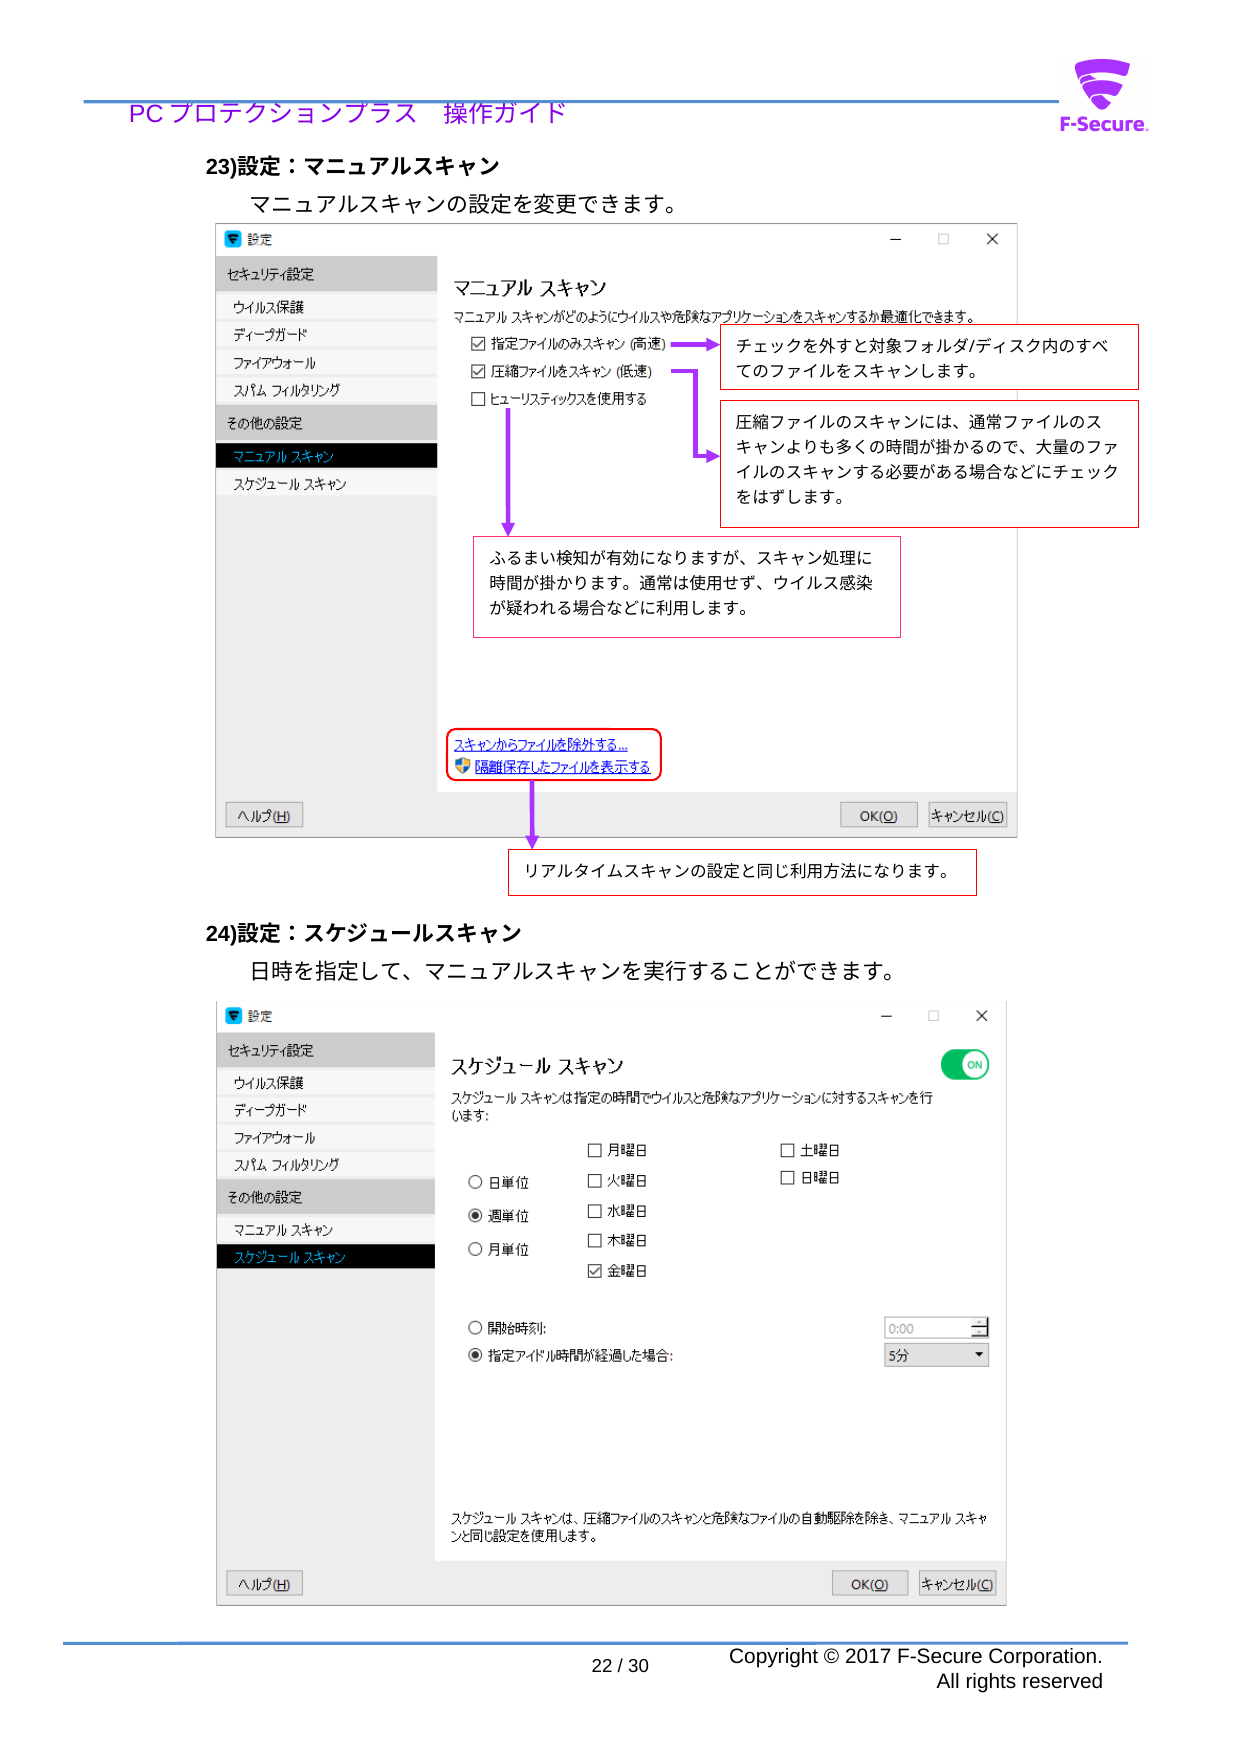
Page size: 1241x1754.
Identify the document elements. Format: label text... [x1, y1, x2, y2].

picture [215, 223, 1018, 838]
text 日時を指定して、マニュアルスキャンを実行することができます。 [249, 953, 1122, 986]
picture [449, 731, 659, 779]
text 23)設定：マニュアルスキャン [118, 148, 1122, 181]
text マニュアルスキャンの設定を変更できます。 [249, 186, 1122, 219]
picture [1059, 58, 1150, 133]
picture [216, 1001, 1007, 1606]
text 24)設定：スケジュールスキャン [118, 914, 1122, 948]
